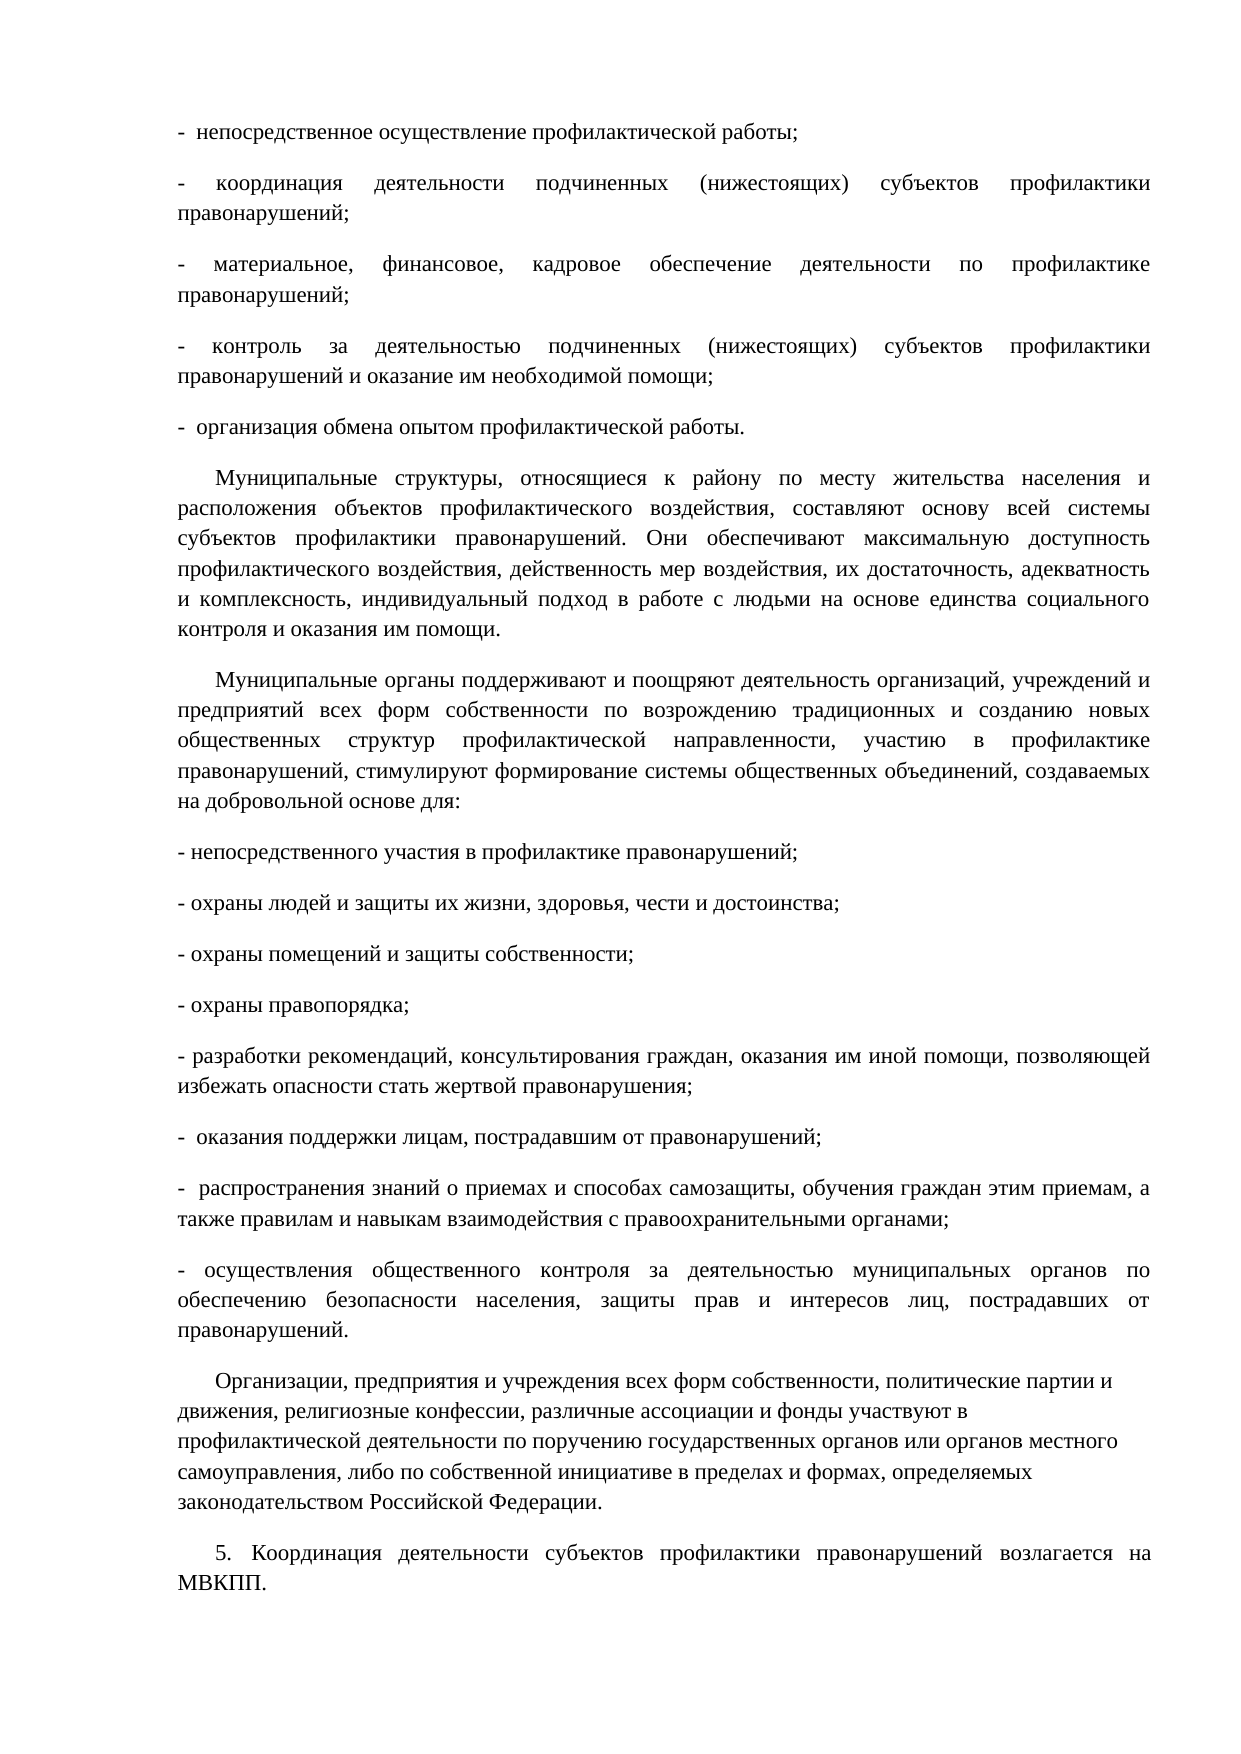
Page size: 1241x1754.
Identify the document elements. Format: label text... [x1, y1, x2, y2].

text - распространения знаний о приемах и способах самозащиты, обучения граждан этим приемам, а также правилам и навыкам взаимодействия с правоохранительными органами; [177, 1174, 1152, 1231]
text - разработки рекомендаций, консультирования граждан, оказания им иной помощи, позволяющей избежать опасности стать жертвой правонарушения; [177, 1042, 1152, 1099]
text - непосредственного участия в профилактике правонарушений; [177, 838, 1152, 864]
text Муниципальные структуры, относящиеся к району по месту жительства населения и расположения объектов профилактического воздействия, составляют основу всей системы субъектов профилактики правонарушений. Они обеспечивают максимальную доступность профилактического воздействия, действенность мер воздействия, их достаточность, адекватность и комплексность, индивидуальный подход в работе с людьми на основе единства социального контроля и оказания им помощи. [177, 464, 1152, 641]
text Организации, предприятия и учреждения всех форм собственности, политические партии и движения, религиозные конфессии, различные ассоциации и фонды участвуют в профилактической деятельности по поручению государственных органов или органов местного самоуправления, либо по собственной инициативе в пределах и формах, определяемых законодательством Российской Федерации. [177, 1367, 1152, 1514]
text 5. Координация деятельности субъектов профилактики правонарушений возлагается на МВКПП. [177, 1539, 1152, 1596]
text - материальное, финансовое, кадровое обеспечение деятельности по профилактике правонарушений; [177, 250, 1152, 307]
text - охраны помещений и защиты собственности; [177, 940, 1152, 966]
text - охраны правопорядка; [177, 991, 1152, 1017]
text - непосредственное осуществление профилактической работы; [177, 118, 1152, 144]
text - осуществления общественного контроля за деятельностью муниципальных органов по обеспечению безопасности населения, защиты прав и интересов лиц, пострадавших от правонарушений. [177, 1256, 1152, 1342]
text Муниципальные органы поддерживают и поощряют деятельность организаций, учреждений и предприятий всех форм собственности по возрождению традиционных и созданию новых общественных структур профилактической направленности, участию в профилактике правонарушений, стимулируют формирование системы общественных объединений, создаваемых на добровольной основе для: [177, 666, 1152, 813]
text - контроль за деятельностью подчиненных (нижестоящих) субъектов профилактики правонарушений и оказание им необходимой помощи; [177, 332, 1152, 388]
text - оказания поддержки лицам, пострадавшим от правонарушений; [177, 1123, 1152, 1150]
text - координация деятельности подчиненных (нижестоящих) субъектов профилактики правонарушений; [177, 169, 1152, 226]
text - организация обмена опытом профилактической работы. [177, 413, 1152, 439]
text - охраны людей и защиты их жизни, здоровья, чести и достоинства; [177, 889, 1152, 915]
